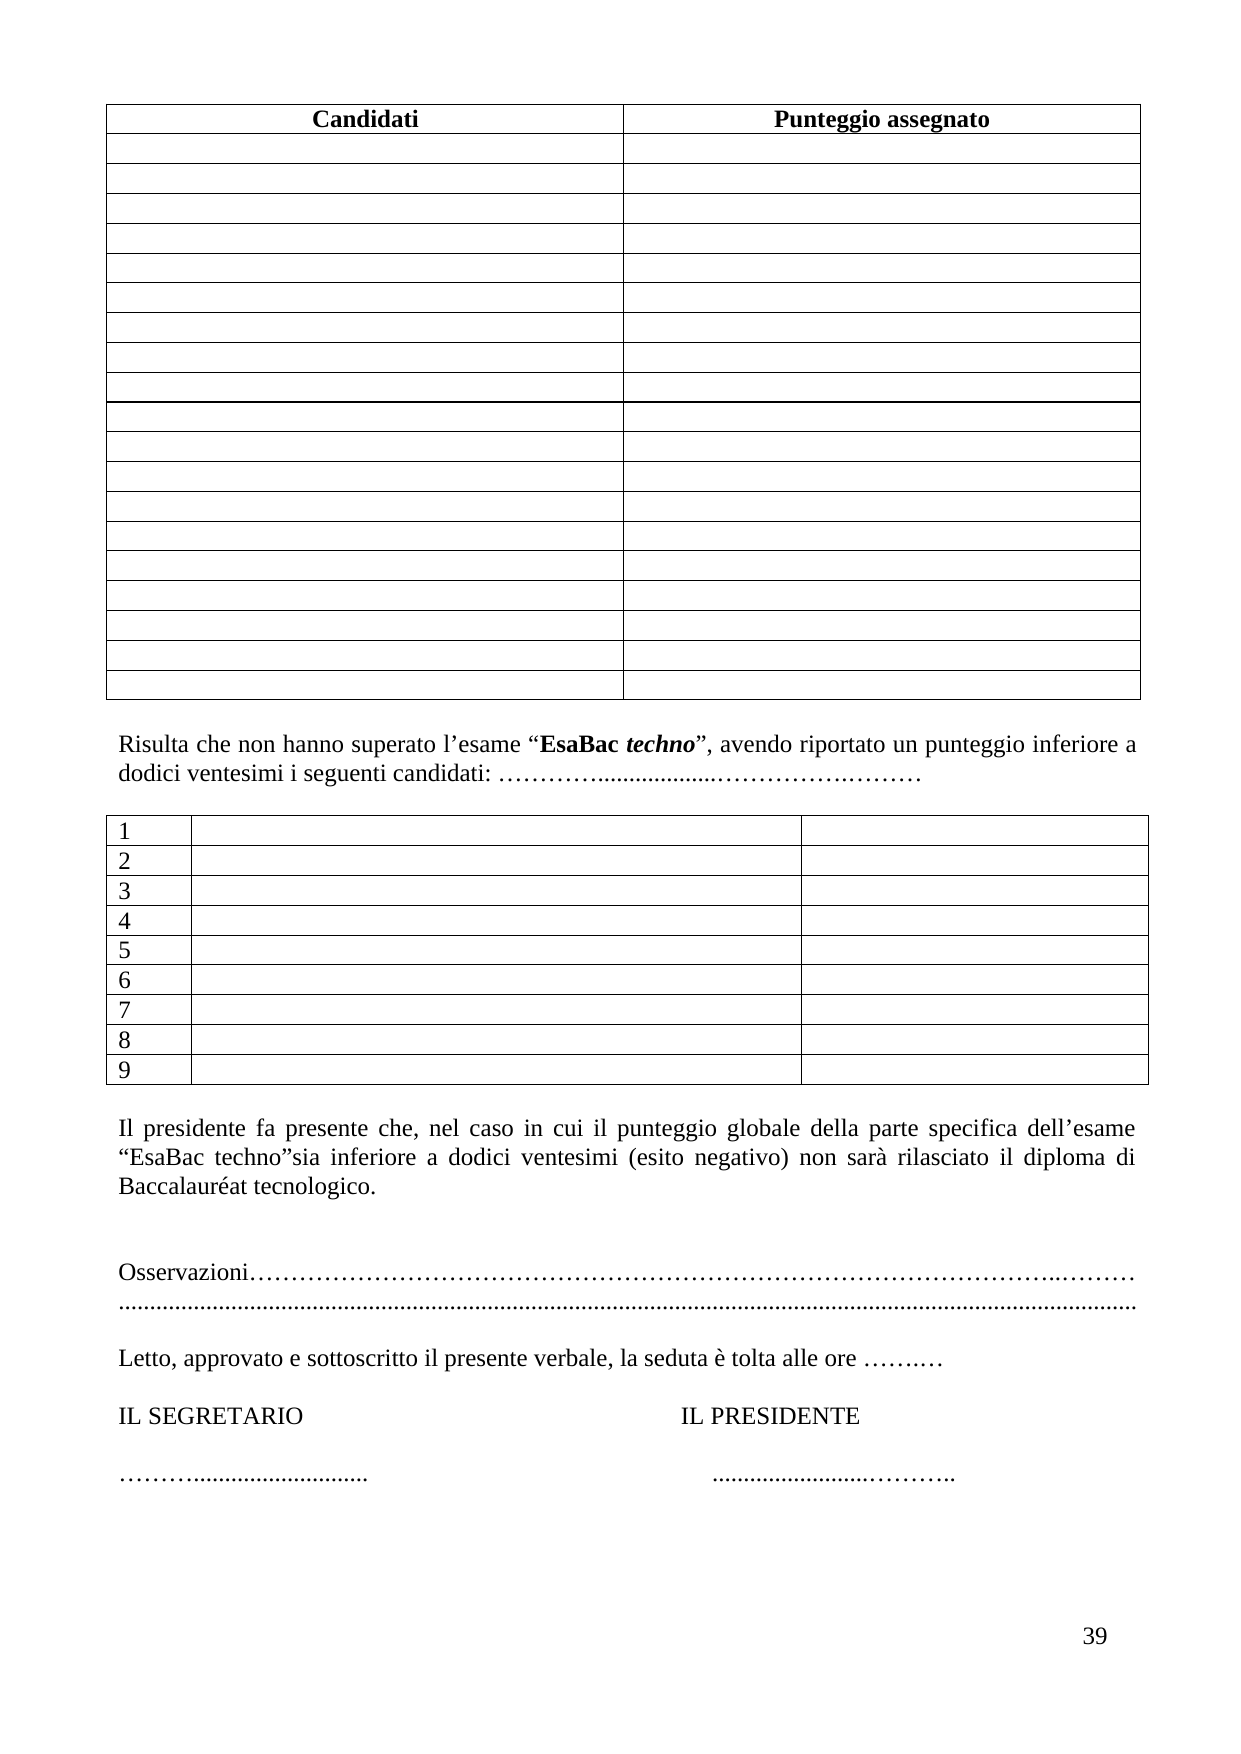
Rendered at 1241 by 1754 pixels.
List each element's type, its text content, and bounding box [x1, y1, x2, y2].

table_cell [802, 995, 1148, 1024]
text IL SEGRETARIO IL PRESIDENTE [118, 1401, 1137, 1429]
text ................................................................................................................................................................... [118, 1286, 1137, 1314]
text Risulta che non hanno superato l’esame “EsaBac techno”, avendo riportato un punteggio inferiore a dodici ventesimi i seguenti candidati: …………...................…………….……… [118, 729, 1137, 787]
table_cell [192, 936, 801, 964]
table_cell [802, 965, 1148, 994]
text ………............................ .........................……….. [118, 1458, 1137, 1487]
table_header Punteggio assegnato [624, 105, 1140, 133]
table_cell [107, 224, 623, 252]
table_cell [624, 551, 1140, 580]
table_cell [624, 313, 1140, 342]
table_header Candidati [107, 105, 623, 133]
table_cell [107, 194, 623, 223]
table_cell [107, 432, 623, 461]
table_cell [802, 1025, 1148, 1054]
table_cell [624, 611, 1140, 640]
table_cell [624, 641, 1140, 669]
table_cell 5 [107, 936, 191, 964]
table_cell [107, 134, 623, 163]
table_cell [107, 462, 623, 491]
table_cell 4 [107, 906, 191, 934]
table_cell [624, 373, 1140, 401]
table_cell [107, 373, 623, 401]
table_cell [624, 403, 1140, 431]
table_cell [192, 1025, 801, 1054]
table_cell [624, 283, 1140, 312]
table_cell [624, 432, 1140, 461]
table_cell [107, 313, 623, 342]
table_cell [107, 581, 623, 610]
table_cell [192, 965, 801, 994]
table_cell [624, 164, 1140, 193]
table_cell [624, 224, 1140, 252]
table_cell 6 [107, 965, 191, 994]
table_cell [624, 492, 1140, 521]
table_cell [107, 164, 623, 193]
text Osservazioni……………………………………………………………………………………..……… [118, 1257, 1137, 1286]
table_header [192, 816, 801, 845]
table_cell [107, 671, 623, 699]
table_cell [107, 551, 623, 580]
table_cell [624, 522, 1140, 550]
table_header [802, 816, 1148, 845]
table_cell [624, 194, 1140, 223]
table_cell 8 [107, 1025, 191, 1054]
table_cell [802, 846, 1148, 875]
table_cell [107, 641, 623, 669]
table_cell [192, 876, 801, 905]
table_cell [802, 906, 1148, 934]
text Il presidente fa presente che, nel caso in cui il punteggio globale della parte specifica dell’esame “EsaBac techno”sia inferiore a dodici ventesimi (esito negativo) non sarà rilasciato il diploma di Baccalauréat tecnologico. [118, 1113, 1137, 1199]
table_cell [624, 343, 1140, 372]
table_cell [192, 995, 801, 1024]
table_cell [192, 906, 801, 934]
table_cell [802, 936, 1148, 964]
table_cell [107, 254, 623, 282]
table_cell [802, 876, 1148, 905]
table_cell [624, 671, 1140, 699]
table_cell 2 [107, 846, 191, 875]
table_cell [624, 462, 1140, 491]
table_cell [107, 343, 623, 372]
table_cell [624, 134, 1140, 163]
table_cell [192, 1055, 801, 1083]
table_cell [107, 283, 623, 312]
text Letto, approvato e sottoscritto il presente verbale, la seduta è tolta alle ore …….… [118, 1343, 1137, 1372]
table_cell [624, 254, 1140, 282]
table_cell [802, 1055, 1148, 1083]
table_cell 9 [107, 1055, 191, 1083]
table_header 1 [107, 816, 191, 845]
table_cell 7 [107, 995, 191, 1024]
table_cell [107, 611, 623, 640]
table_cell [107, 403, 623, 431]
table_cell 3 [107, 876, 191, 905]
table_cell [192, 846, 801, 875]
table_cell [107, 492, 623, 521]
table_cell [624, 581, 1140, 610]
table_cell [107, 522, 623, 550]
